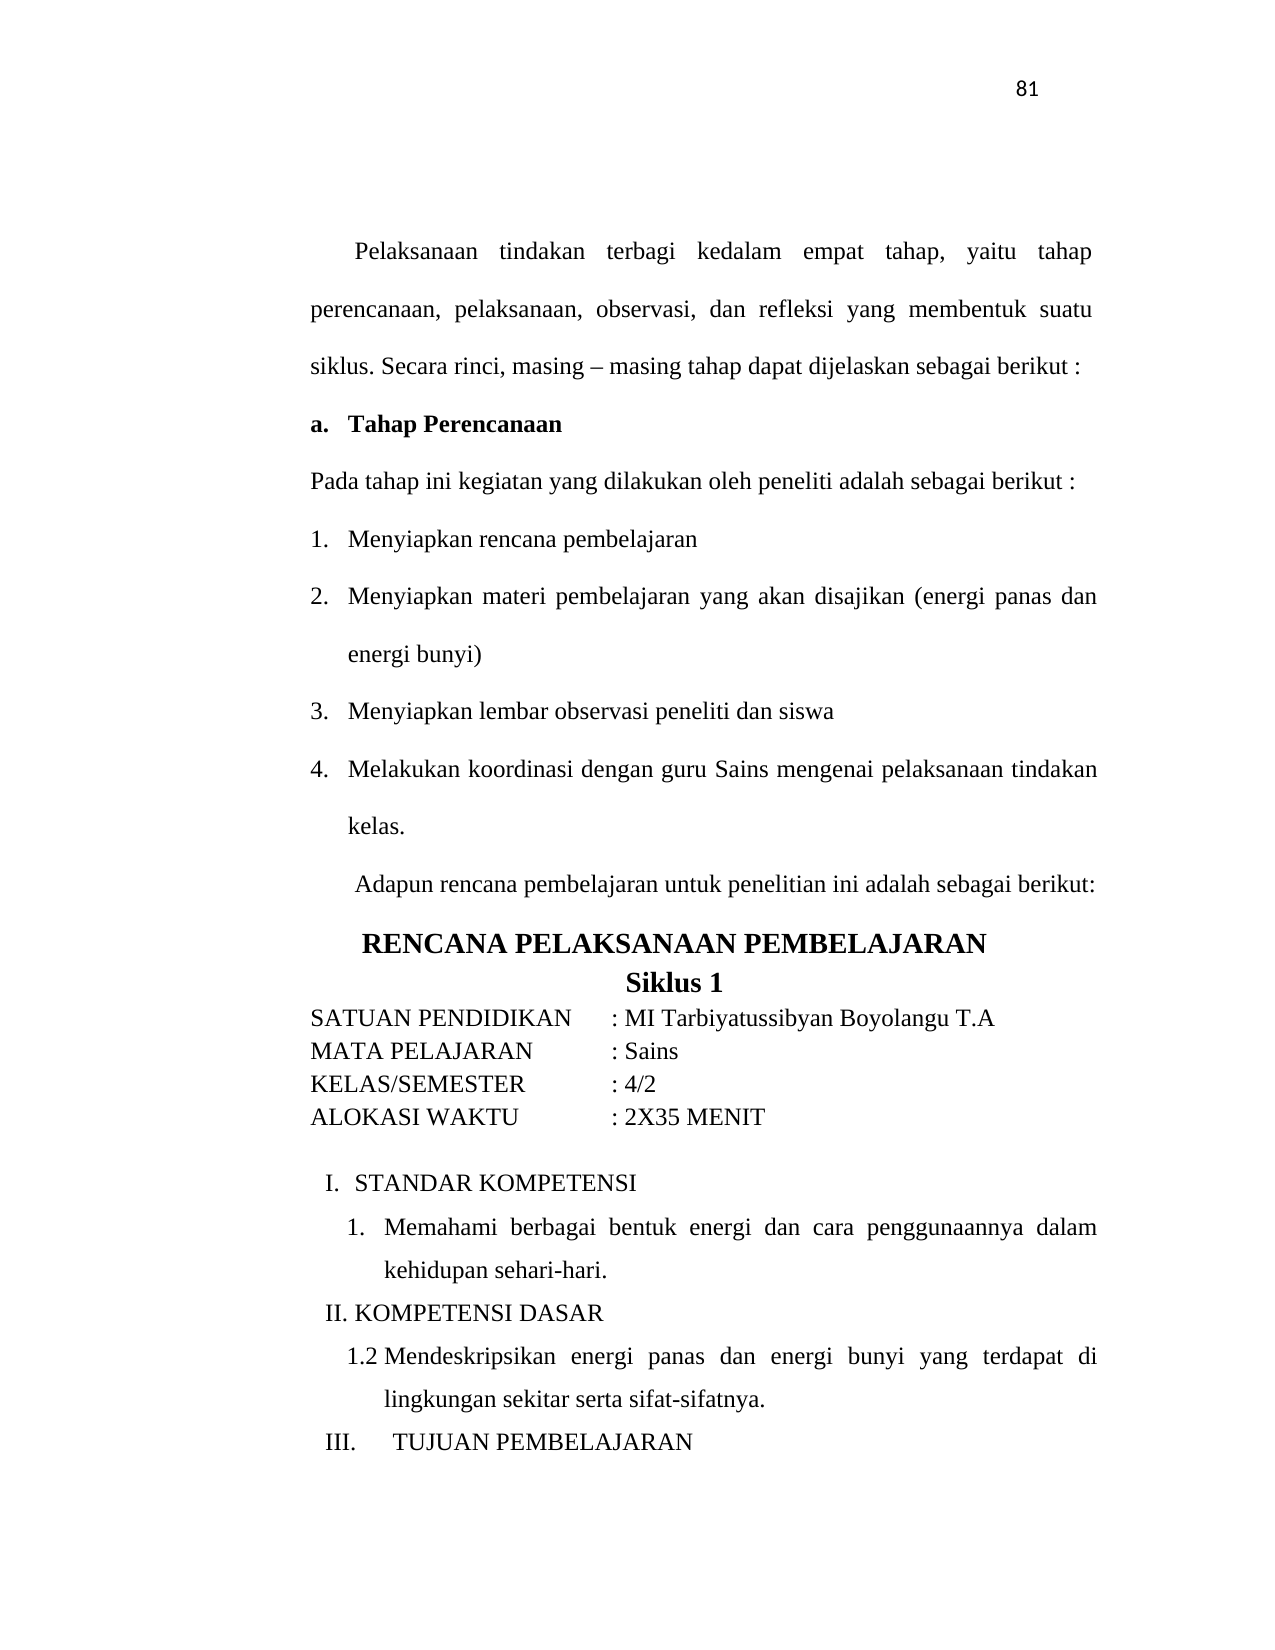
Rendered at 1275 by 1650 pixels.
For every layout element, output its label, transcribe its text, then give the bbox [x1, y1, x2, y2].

text SATUAN PENDIDIKAN : MI Tarbiyatussibyan Boyolangu T.A [310, 1003, 1039, 1032]
list Memahami berbagai bentuk energi dan cara penggunaannya dalam kehidupan sehari-hari. [346, 1212, 1098, 1283]
list Pelaksanaan tindakan terbagi kedalam empat tahap, yaitu tahap perencanaan, pelaksanaan, observasi, dan refleksi yang membentuk suatu siklus. Secara rinci, masing – masing tahap dapat dijelaskan sebagai berikut : [310, 236, 1092, 380]
list Mendeskripsikan energi panas dan energi bunyi yang terdapat di lingkungan sekitar serta sifat-sifatnya. [346, 1341, 1098, 1413]
text KELAS/SEMESTER : 4/2 [310, 1069, 1039, 1098]
list Tahap Perencanaan [310, 409, 1092, 437]
list Menyiapkan lembar observasi peneliti dan siswa [310, 696, 1098, 725]
list Menyiapkan rencana pembelajaran [310, 524, 1092, 552]
text RENCANA PELAKSANAAN PEMBELAJARAN [310, 926, 1039, 960]
text Siklus 1 [310, 965, 1039, 998]
list TUJUAN PEMBELAJARAN [325, 1427, 1098, 1456]
list STANDAR KOMPETENSI [325, 1168, 1098, 1197]
text ALOKASI WAKTU : 2X35 MENIT [310, 1102, 1039, 1131]
list Menyiapkan materi pembelajaran yang akan disajikan (energi panas dan energi bunyi) [310, 581, 1098, 667]
text MATA PELAJARAN : Sains [310, 1036, 1039, 1065]
list Melakukan koordinasi dengan guru Sains mengenai pelaksanaan tindakan kelas. [310, 754, 1098, 840]
list KOMPETENSI DASAR [325, 1298, 1098, 1327]
list Pada tahap ini kegiatan yang dilakukan oleh peneliti adalah sebagai berikut : [310, 466, 1092, 495]
list Adapun rencana pembelajaran untuk penelitian ini adalah sebagai berikut: [310, 869, 1098, 897]
